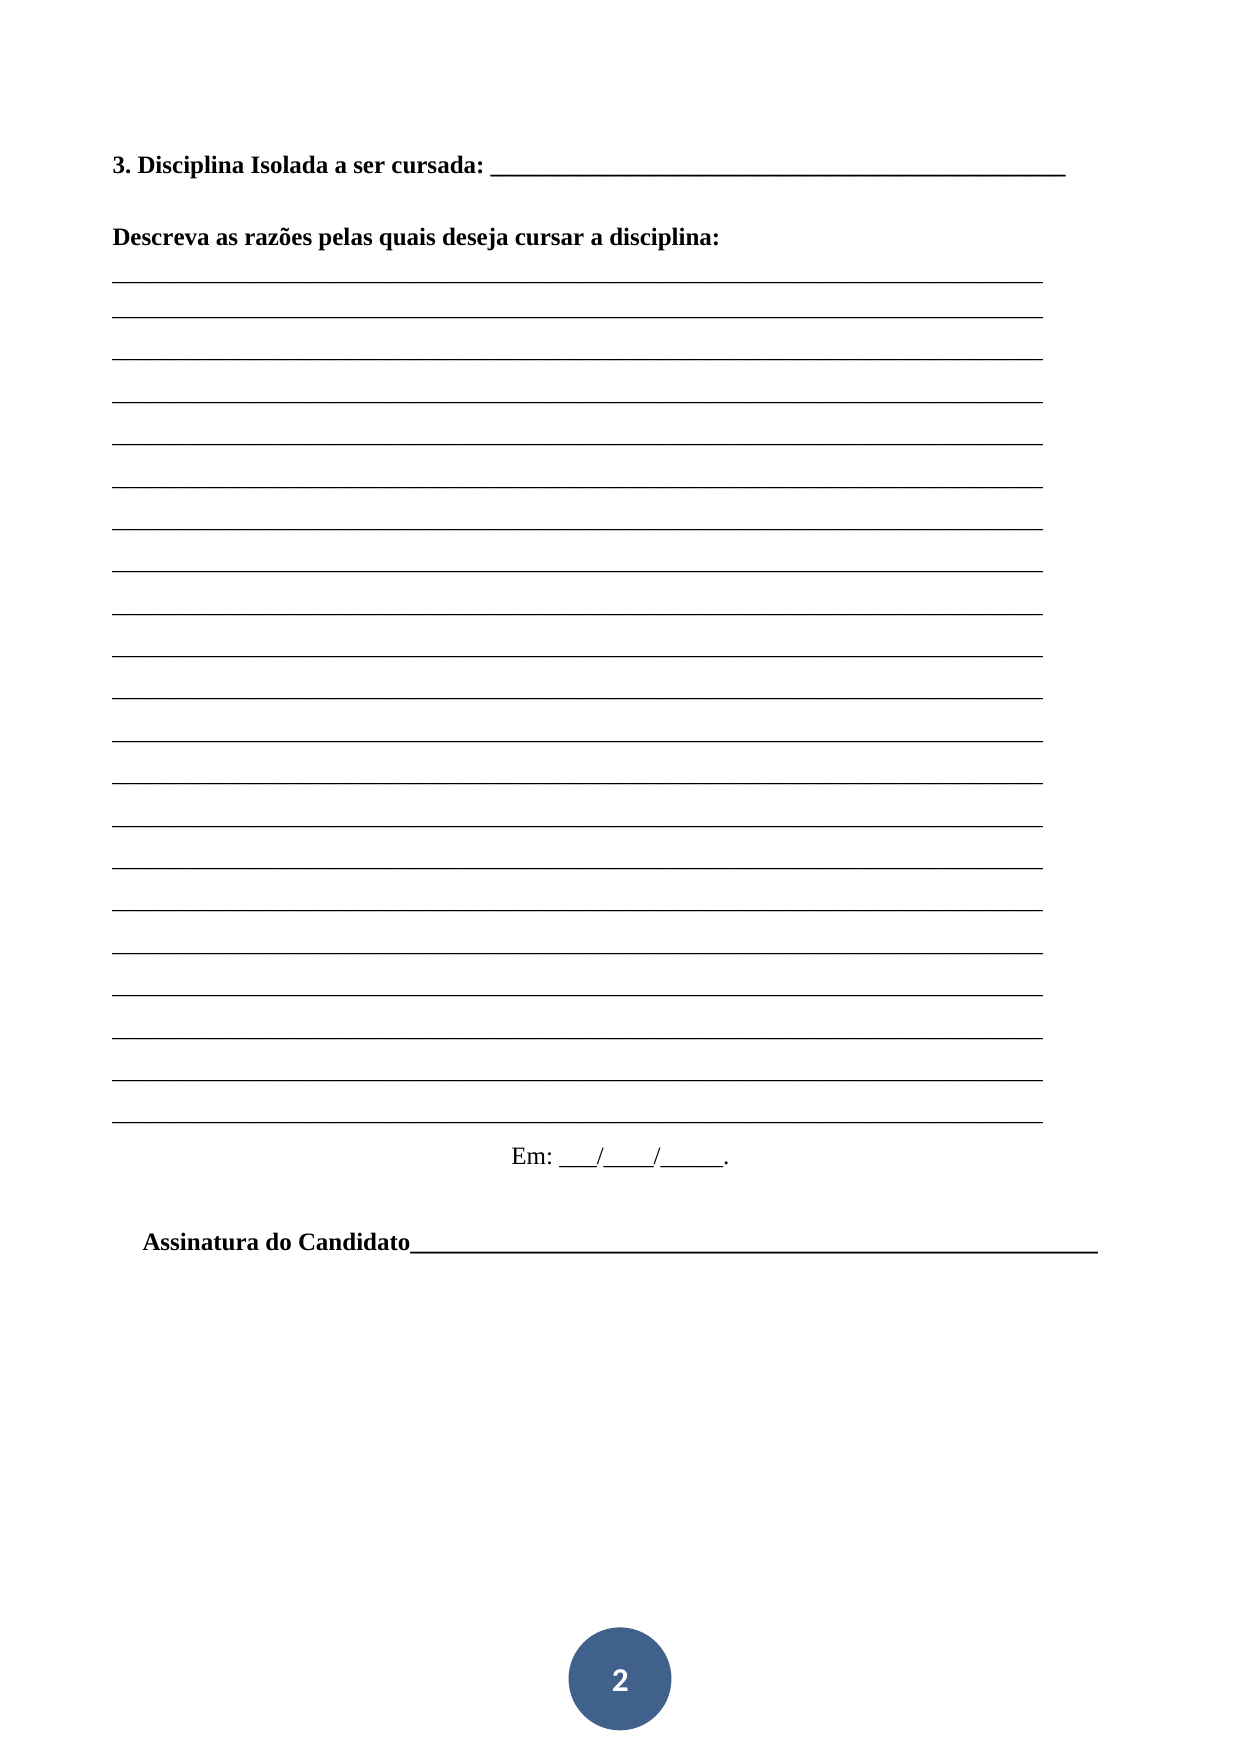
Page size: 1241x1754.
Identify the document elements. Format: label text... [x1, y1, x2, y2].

text Em: ___/____/_____. [112, 1141, 1128, 1170]
text Assinatura do Candidato_______________________________________________________ [112, 1227, 1128, 1256]
text Descreva as razões pelas quais deseja cursar a disciplina: [112, 222, 1128, 251]
text 3. Disciplina Isolada a ser cursada: ______________________________________________ [112, 150, 1128, 179]
